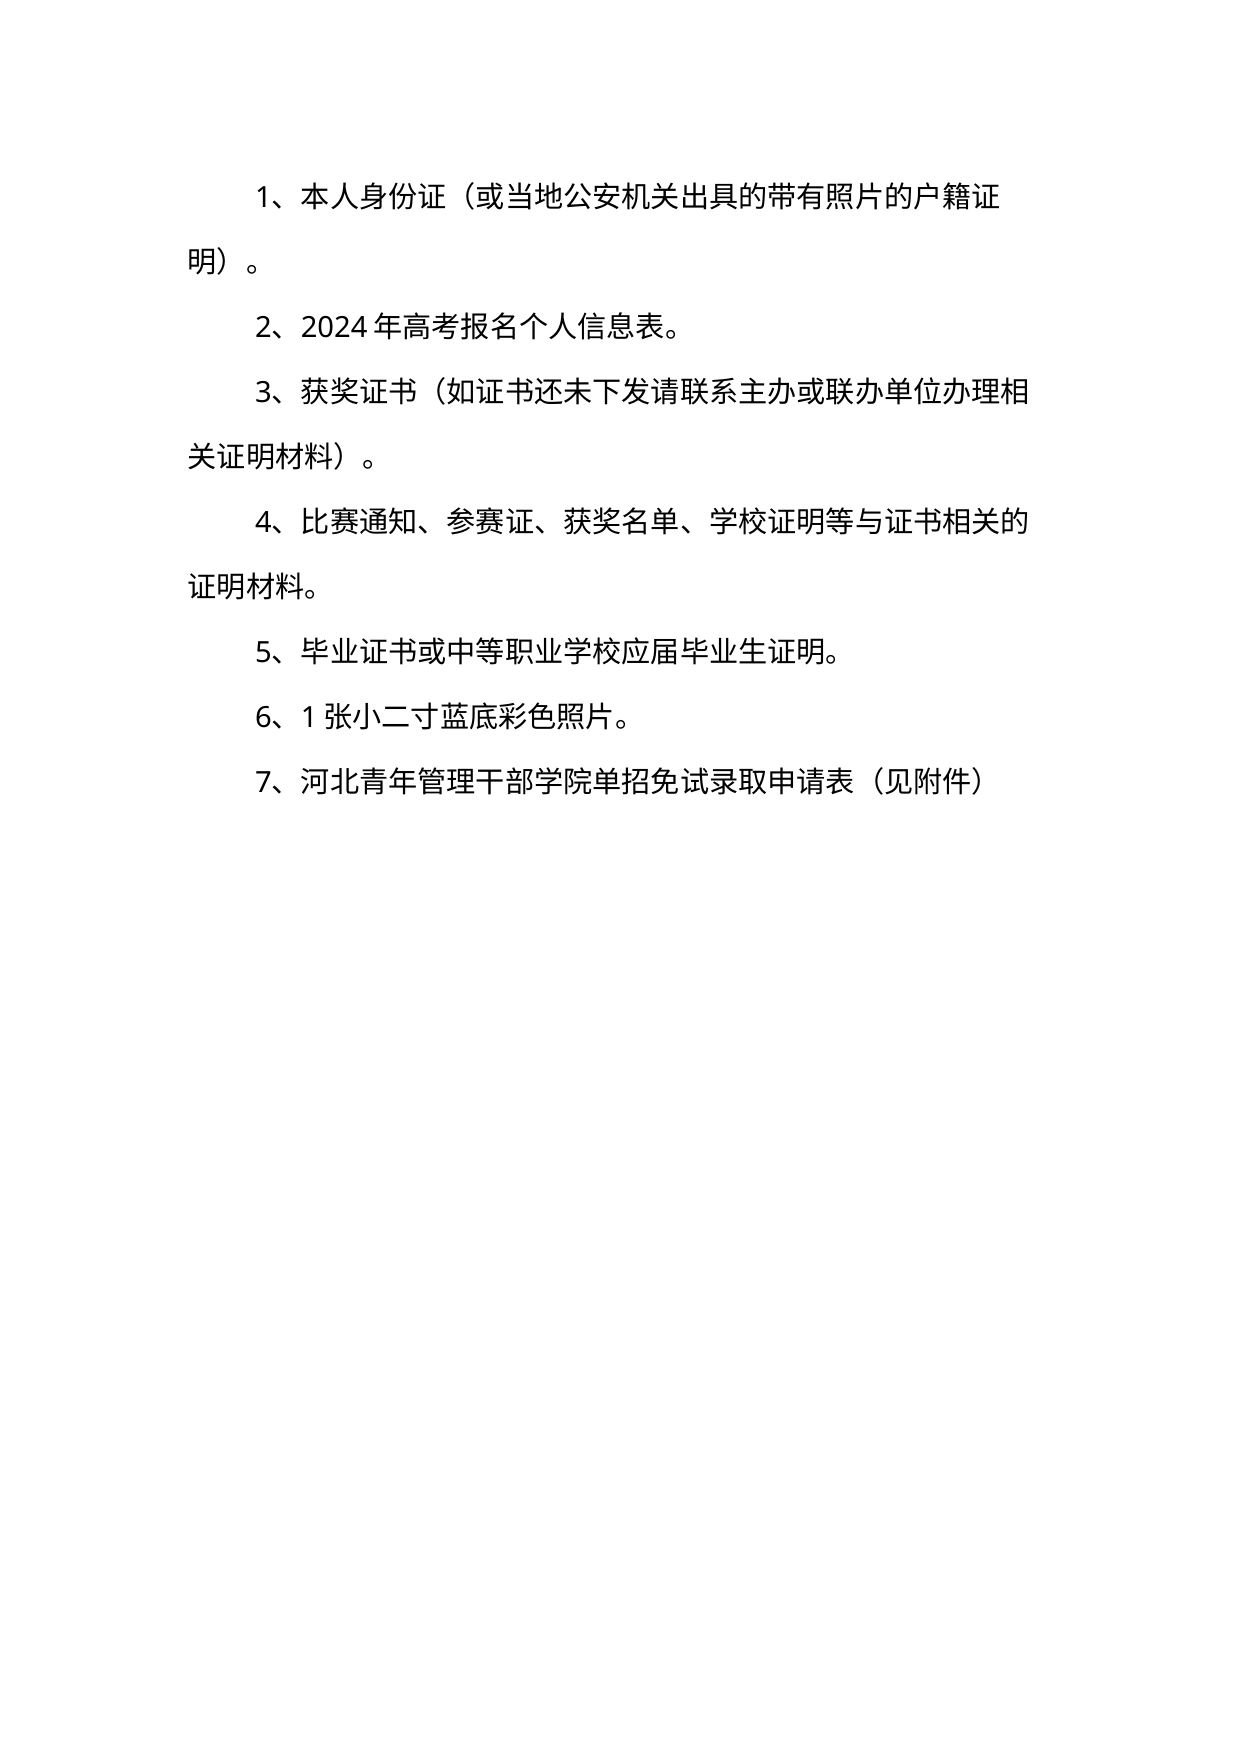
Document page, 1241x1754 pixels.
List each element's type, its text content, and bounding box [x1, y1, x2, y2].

text 7、河北青年管理干部学院单招免试录取申请表（见附件） [187, 747, 1053, 812]
text 4、比赛通知、参赛证、获奖名单、学校证明等与证书相关的证明材料。 [187, 487, 1053, 617]
text 3、获奖证书（如证书还未下发请联系主办或联办单位办理相关证明材料）。 [187, 357, 1053, 487]
text 2、2024年高考报名个人信息表。 [187, 292, 1053, 357]
text 1、本人身份证（或当地公安机关出具的带有照片的户籍证明）。 [187, 162, 1053, 292]
text 6、1张小二寸蓝底彩色照片。 [187, 682, 1053, 747]
text 5、毕业证书或中等职业学校应届毕业生证明。 [187, 617, 1053, 682]
